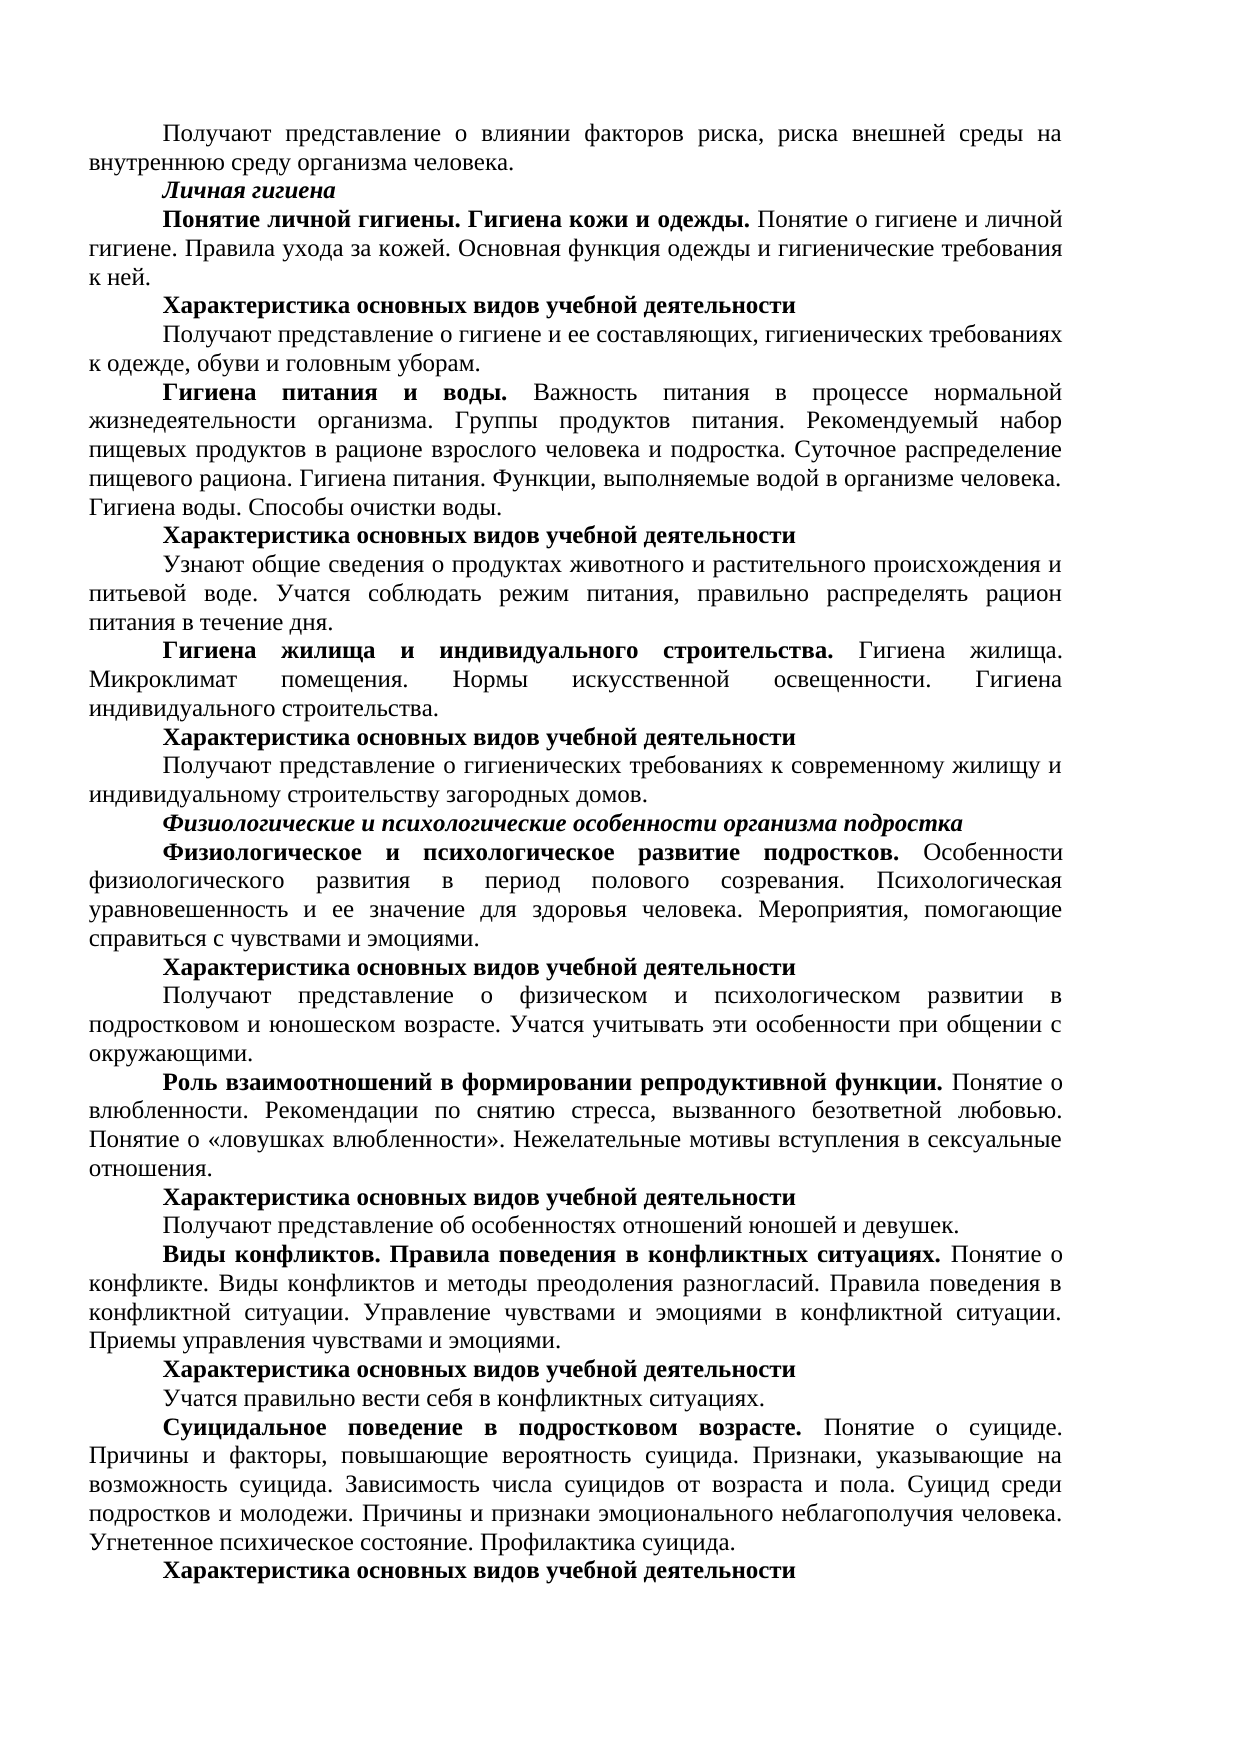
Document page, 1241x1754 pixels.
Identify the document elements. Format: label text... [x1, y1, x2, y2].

text Гигиена питания и воды. Важность питания в процессе нормальной жизнедеятельности организма. Группы продуктов питания. Рекомендуемый набор пищевых продуктов в рационе взрослого человека и подростка. Суточное распределение пищевого рациона. Гигиена питания. Функции, выполняемые водой в организме человека. Гигиена воды. Способы очистки воды. [88, 377, 1063, 521]
text Характеристика основных видов учебной деятельности [88, 952, 1063, 981]
text Характеристика основных видов учебной деятельности [88, 1556, 1063, 1584]
text Роль взаимоотношений в формировании репродуктивной функции. Понятие о влюбленности. Рекомендации по снятию стресса, вызванного безответной любовью. Понятие о «ловушках влюбленности». Нежелательные мотивы вступления в сексуальные отношения. [88, 1067, 1063, 1182]
text Физиологические и психологические особенности организма подростка [88, 808, 1063, 837]
text Получают представление о физическом и психологическом развитии в подростковом и юношеском возрасте. Учатся учитывать эти особенности при общении с окружающими. [88, 981, 1063, 1067]
text Получают представление о гигиенических требованиях к современному жилищу и индивидуальному строительству загородных домов. [88, 751, 1063, 808]
text Характеристика основных видов учебной деятельности [88, 1182, 1063, 1211]
text Виды конфликтов. Правила поведения в конфликтных ситуациях. Понятие о конфликте. Виды конфликтов и методы преодоления разногласий. Правила поведения в конфликтной ситуации. Управление чувствами и эмоциями в конфликтной ситуации. Приемы управления чувствами и эмоциями. [88, 1239, 1063, 1354]
text Получают представление о влиянии факторов риска, риска внешней среды на внутреннюю среду организма человека. [88, 118, 1063, 176]
text Характеристика основных видов учебной деятельности [88, 722, 1063, 751]
text Понятие личной гигиены. Гигиена кожи и одежды. Понятие о гигиене и личной гигиене. Правила ухода за кожей. Основная функция одежды и гигиенические требования к ней. [88, 204, 1063, 291]
text Учатся правильно вести себя в конфликтных ситуациях. [88, 1383, 1063, 1412]
text Характеристика основных видов учебной деятельности [88, 1354, 1063, 1383]
text Узнают общие сведения о продуктах животного и растительного происхождения и питьевой воде. Учатся соблюдать режим питания, правильно распределять рацион питания в течение дня. [88, 549, 1063, 636]
text Суицидальное поведение в подростковом возрасте. Понятие о суициде. Причины и факторы, повышающие вероятность суицида. Признаки, указывающие на возможность суицида. Зависимость числа суицидов от возраста и пола. Суицид среди подростков и молодежи. Причины и признаки эмоционального неблагополучия человека. Угнетенное психическое состояние. Профилактика суицида. [88, 1412, 1063, 1556]
text Физиологическое и психологическое развитие подростков. Особенности физиологического развития в период полового созревания. Психологическая уравновешенность и ее значение для здоровья человека. Мероприятия, помогающие справиться с чувствами и эмоциями. [88, 837, 1063, 952]
text Получают представление об особенностях отношений юношей и девушек. [88, 1211, 1063, 1239]
text Личная гигиена [88, 176, 1063, 204]
text Получают представление о гигиене и ее составляющих, гигиенических требованиях к одежде, обуви и головным уборам. [88, 319, 1063, 377]
text Характеристика основных видов учебной деятельности [88, 521, 1063, 549]
text Гигиена жилища и индивидуального строительства. Гигиена жилища. Микроклимат помещения. Нормы искусственной освещенности. Гигиена индивидуального строительства. [88, 636, 1063, 722]
text Характеристика основных видов учебной деятельности [88, 291, 1063, 319]
